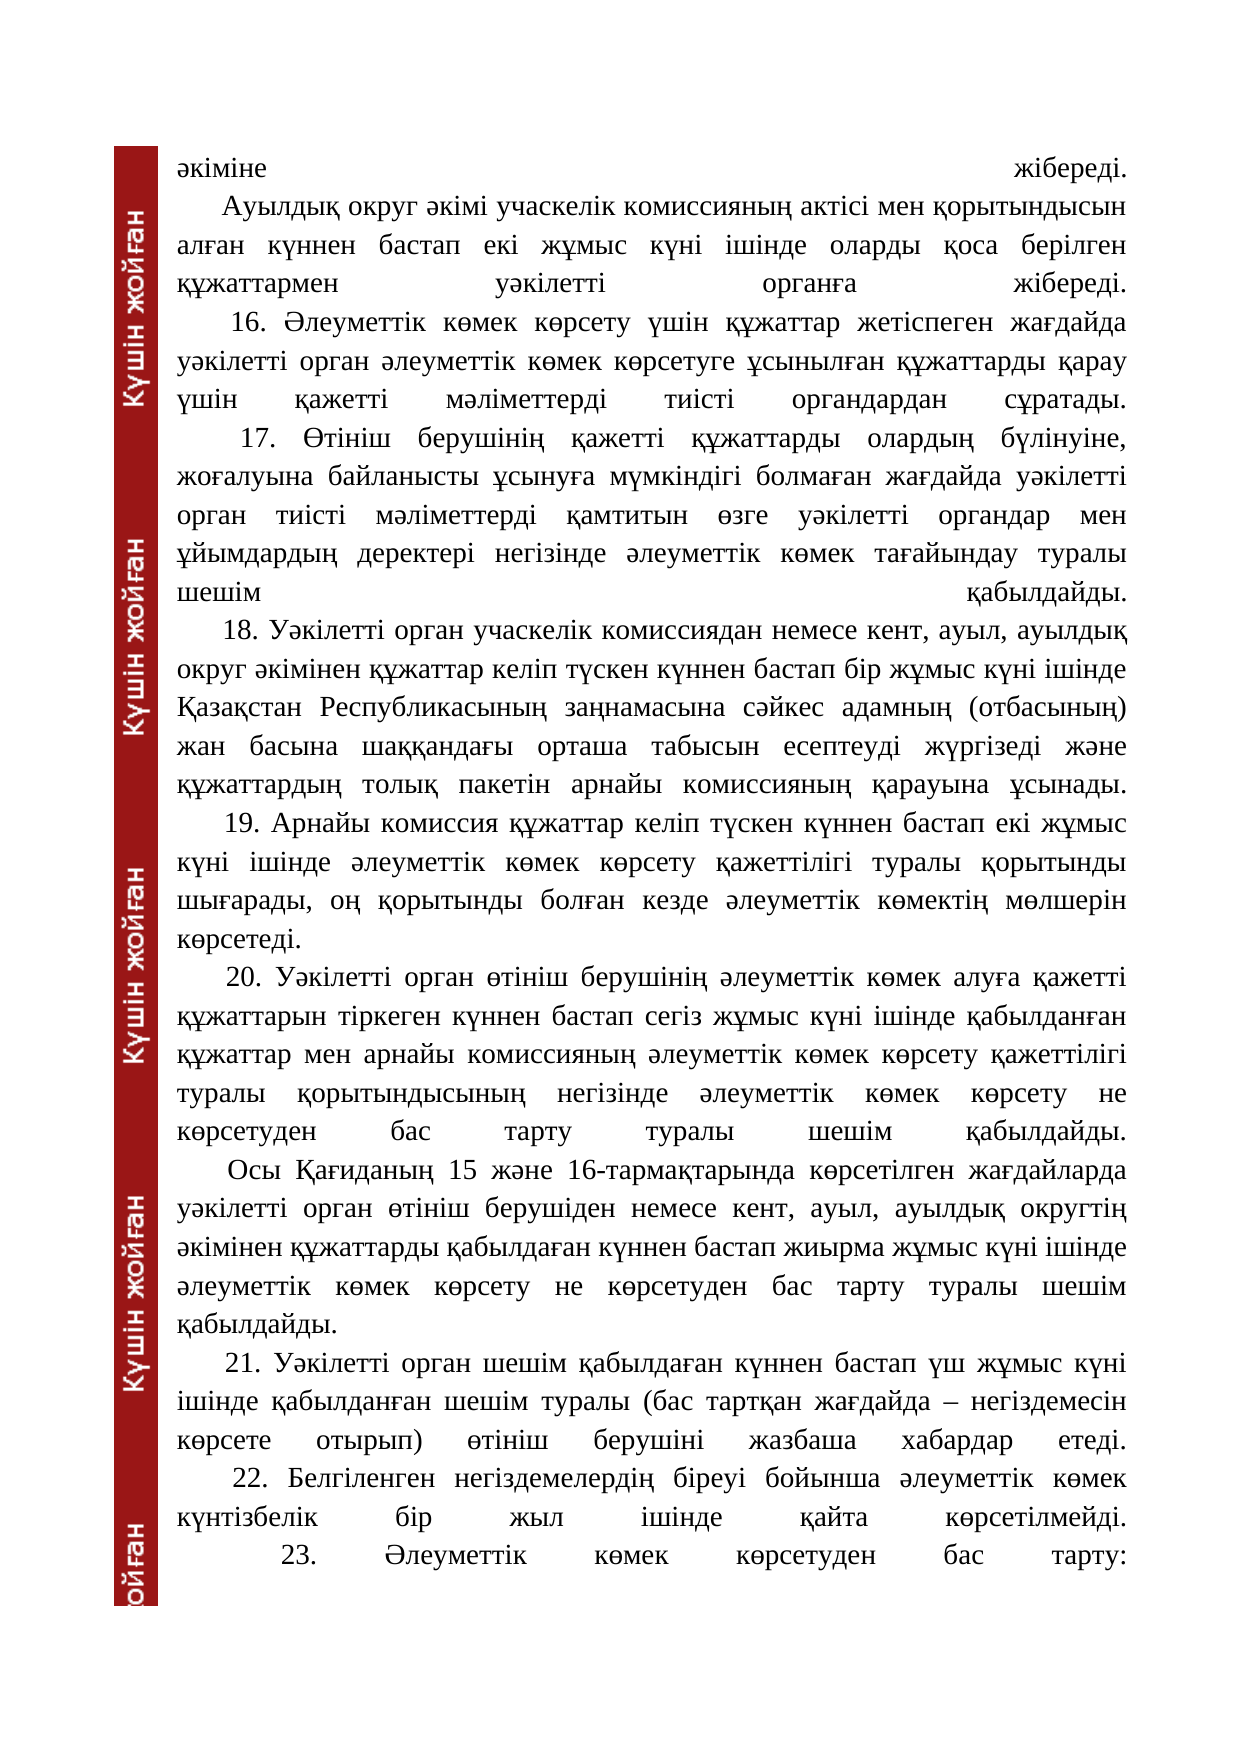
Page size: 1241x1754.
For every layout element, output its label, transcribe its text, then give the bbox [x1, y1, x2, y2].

picture [114, 1571, 158, 1606]
picture [114, 146, 158, 150]
